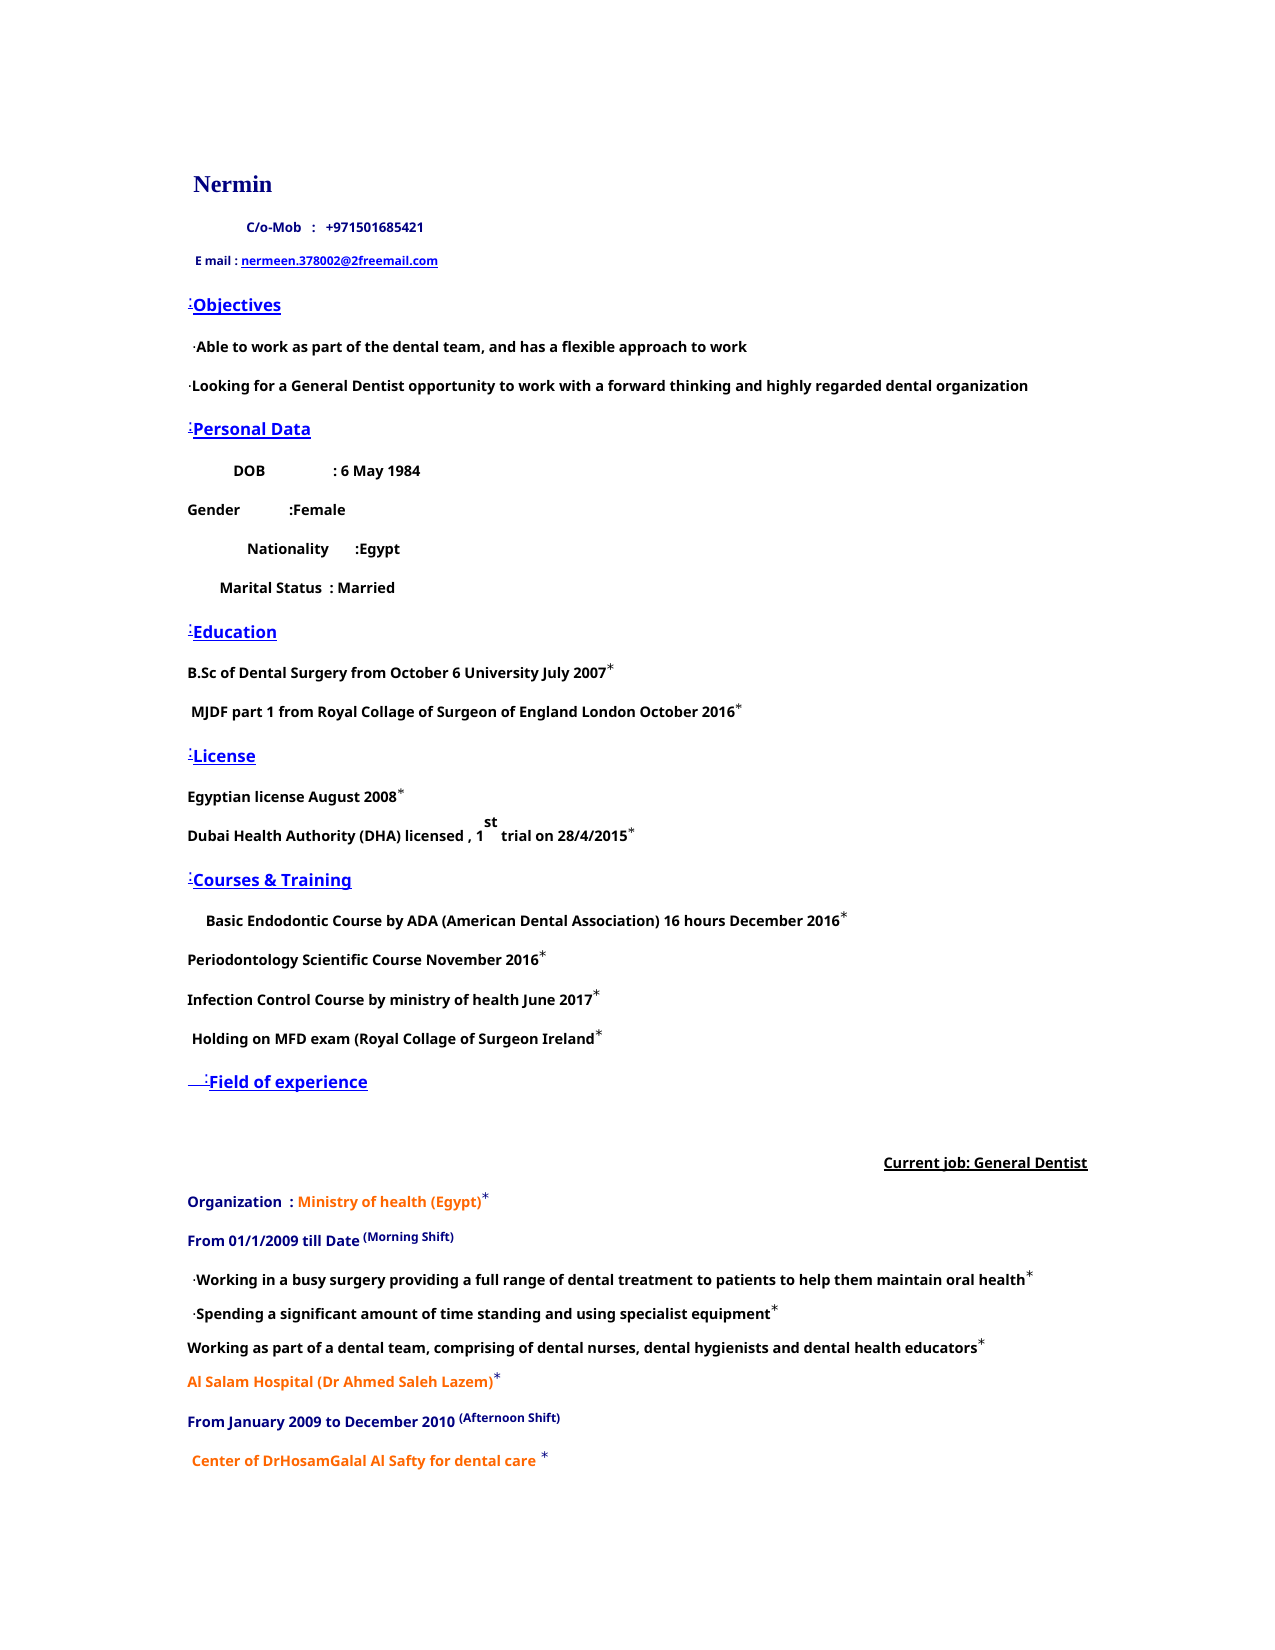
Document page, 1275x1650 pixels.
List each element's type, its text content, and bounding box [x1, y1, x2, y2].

text C/o-Mob : +971501685421 [187, 205, 1088, 236]
text *Periodontology Scientific Course November 2016 [187, 936, 1088, 970]
text Objectives: [187, 277, 1088, 317]
text Field of experience: [187, 1054, 1088, 1093]
text Personal Data: [187, 401, 1088, 441]
text *Egyptian license August 2008 [187, 773, 1088, 807]
text *Organization : Ministry of health (Egypt) [187, 1178, 1088, 1212]
text *Holding on MFD exam (Royal Collage of Surgeon Ireland [187, 1014, 1088, 1048]
text *Infection Control Course by ministry of health June 2017 [187, 975, 1088, 1009]
text *Basic Endodontic Course by ADA (American Dental Association) 16 hours December 2016 [187, 897, 1088, 931]
text *MJDF part 1 from Royal Collage of Surgeon of England London October 2016 [187, 688, 1088, 722]
text Gender :Female [187, 486, 1088, 520]
text Nationality :Egypt [187, 525, 1088, 559]
text Able to work as part of the dental team, and has a flexible approach to work. [187, 323, 1088, 357]
text DOB : 6 May 1984 [187, 447, 1088, 481]
text Nermin [187, 150, 1088, 198]
text *Working as part of a dental team, comprising of dental nurses, dental hygienists and dental health educators [187, 1324, 1088, 1358]
text Current job: General Dentist [187, 1138, 1088, 1172]
text E mail : nermeen.378002@2freemail.com [187, 241, 1088, 269]
text Education: [187, 603, 1088, 643]
text *Working in a busy surgery providing a full range of dental treatment to patients to help them maintain oral health. [187, 1256, 1088, 1290]
text * Center of DrHosamGalal Al Safty for dental care [187, 1437, 1088, 1471]
text From 01/1/2009 till Date (Morning Shift) [187, 1217, 1088, 1251]
text *Spending a significant amount of time standing and using specialist equipment. [187, 1290, 1088, 1324]
text Marital Status : Married [187, 564, 1088, 598]
text Courses & Training: [187, 851, 1088, 891]
text From January 2009 to December 2010 (Afternoon Shift) [187, 1397, 1088, 1431]
text *Al Salam Hospital (Dr Ahmed Saleh Lazem) [187, 1358, 1088, 1392]
text License: [187, 727, 1088, 767]
text *Dubai Health Authority (DHA) licensed , 1st trial on 28/4/2015 [187, 812, 1088, 846]
text *B.Sc of Dental Surgery from October 6 University July 2007 [187, 649, 1088, 683]
text Looking for a General Dentist opportunity to work with a forward thinking and highly regarded dental organization. [187, 362, 1088, 396]
